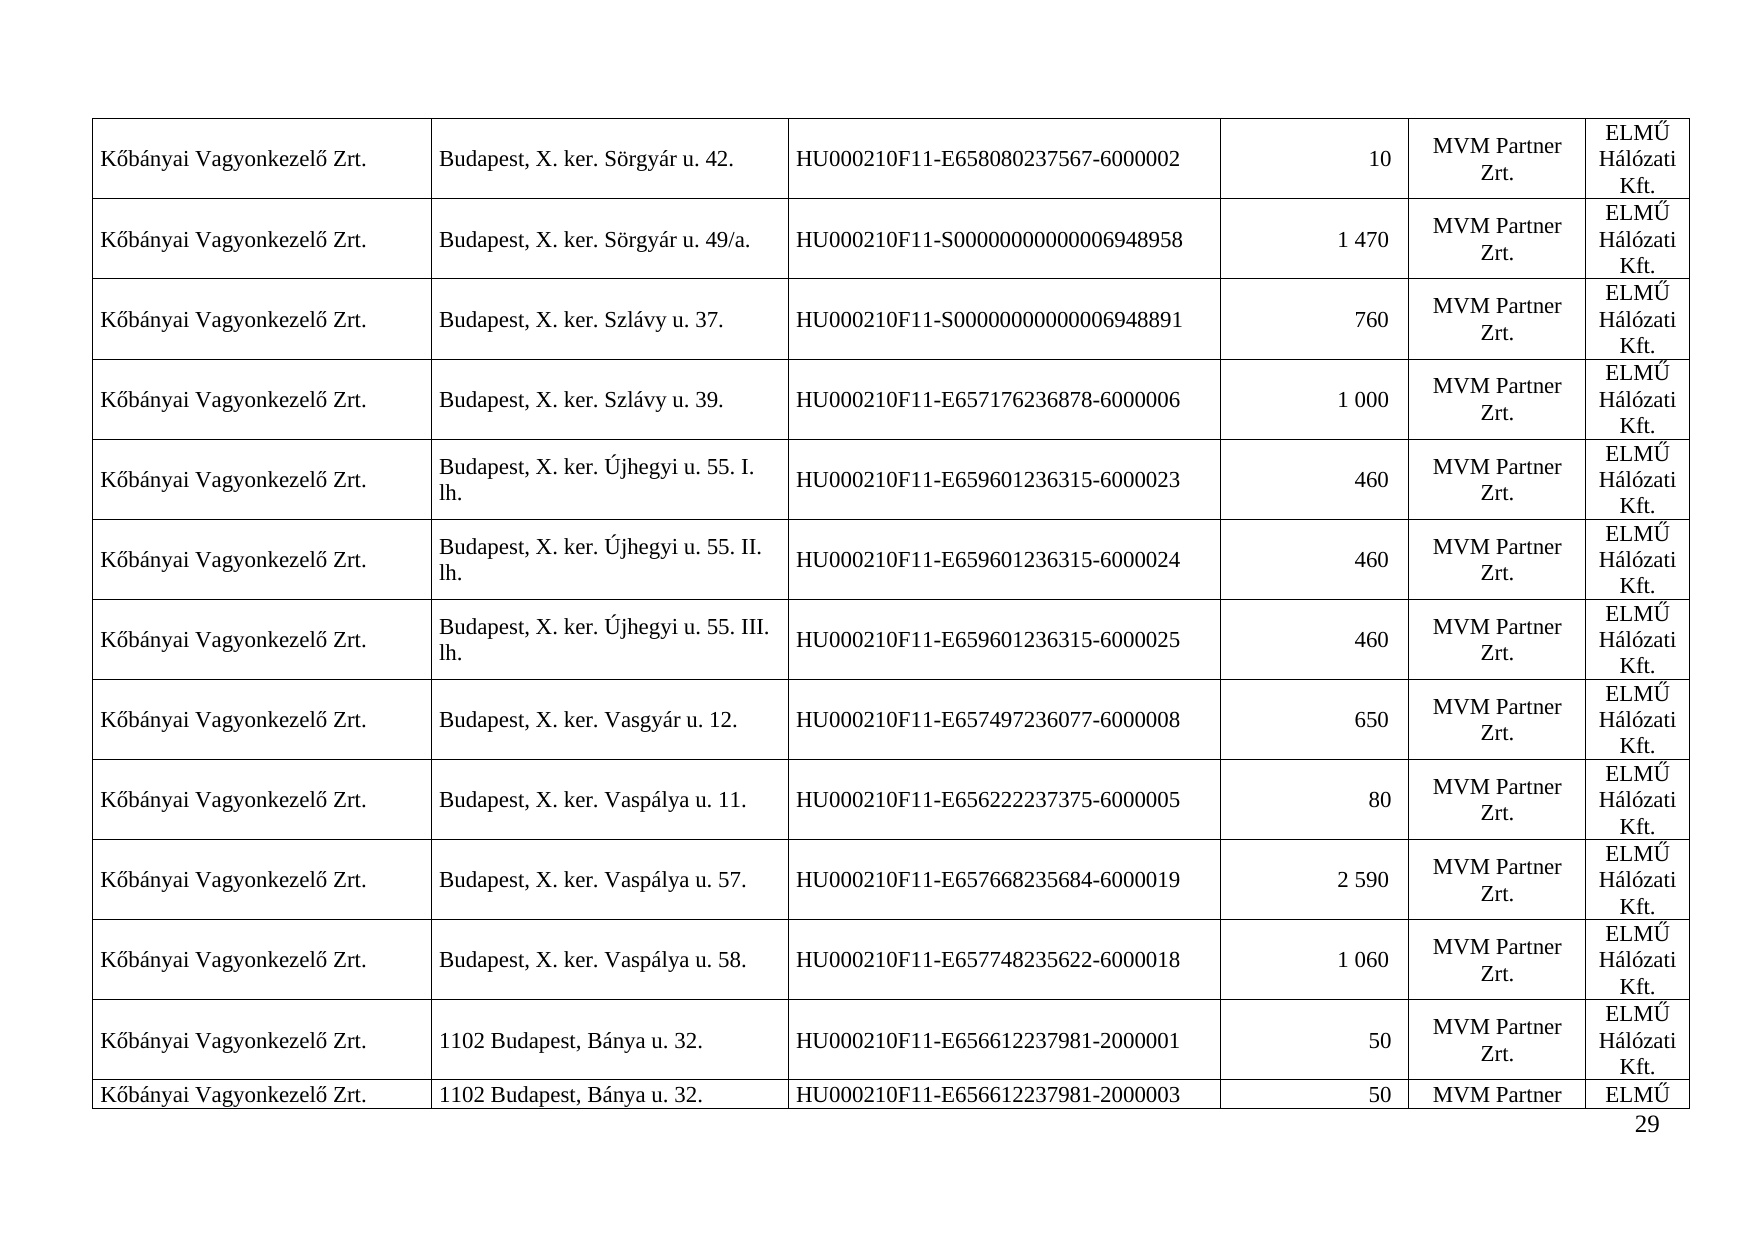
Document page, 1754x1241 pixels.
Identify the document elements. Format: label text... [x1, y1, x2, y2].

table_cell Budapest, X. ker. Újhegyi u. 55. III. lh. [432, 600, 788, 679]
table_cell ELMŰ Hálózati Kft. [1586, 920, 1689, 999]
table_cell Budapest, X. ker. Vaspálya u. 11. [432, 760, 788, 839]
table_cell ELMŰ Hálózati Kft. [1586, 1080, 1689, 1108]
table_cell HU000210F11-E656222237375-6000005 [789, 760, 1220, 839]
table_cell ELMŰ Hálózati Kft. [1586, 440, 1689, 519]
table_cell Budapest, X. ker. Vasgyár u. 12. [432, 680, 788, 759]
table_cell 1 000 [1221, 360, 1408, 438]
table_cell HU000210F11-E658080237567-6000002 [789, 119, 1220, 198]
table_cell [432, 1080, 788, 1108]
table_cell 1 470 [1221, 199, 1408, 278]
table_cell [789, 1080, 1220, 1108]
table_cell ELMŰ Hálózati Kft. [1586, 680, 1689, 759]
table_cell ELMŰ Hálózati Kft. [1586, 279, 1689, 358]
table_cell HU000210F11-E657748235622-6000018 [789, 920, 1220, 999]
table_cell 1 060 [1221, 920, 1408, 999]
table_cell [93, 1080, 431, 1108]
table_cell MVM Partner Zrt. [1409, 440, 1585, 519]
table_cell HU000210F11-S00000000000006948958 [789, 199, 1220, 278]
table_cell Kőbányai Vagyonkezelő Zrt. [93, 520, 431, 599]
table_cell Kőbányai Vagyonkezelő Zrt. [93, 440, 431, 519]
table_cell Budapest, X. ker. Vaspálya u. 58. [432, 920, 788, 999]
table_cell HU000210F11-E657497236077-6000008 [789, 680, 1220, 759]
table_cell 460 [1221, 520, 1408, 599]
table_cell HU000210F11-E657668235684-6000019 [789, 840, 1220, 919]
table_cell HU000210F11-E659601236315-6000025 [789, 600, 1220, 679]
table_cell Budapest, X. ker. Újhegyi u. 55. I. lh. [432, 440, 788, 519]
table_cell Budapest, X. ker. Szlávy u. 39. [432, 360, 788, 438]
table_cell MVM Partner Zrt. [1409, 760, 1585, 839]
table_cell MVM Partner Zrt. [1409, 520, 1585, 599]
table_cell MVM Partner Zrt. [1409, 119, 1585, 198]
table_cell ELMŰ Hálózati Kft. [1586, 360, 1689, 438]
table_cell HU000210F11-E659601236315-6000024 [789, 520, 1220, 599]
table_cell 50 [1221, 1000, 1408, 1079]
table_cell 10 [1221, 119, 1408, 198]
table_cell 460 [1221, 440, 1408, 519]
table_cell Budapest, X. ker. Sörgyár u. 42. [432, 119, 788, 198]
table_cell Kőbányai Vagyonkezelő Zrt. [93, 279, 431, 358]
table_cell HU000210F11-E657176236878-6000006 [789, 360, 1220, 438]
table_cell Kőbányai Vagyonkezelő Zrt. [93, 840, 431, 919]
table_cell 80 [1221, 760, 1408, 839]
table_cell Kőbányai Vagyonkezelő Zrt. [93, 360, 431, 438]
table_cell Budapest, X. ker. Vaspálya u. 57. [432, 840, 788, 919]
table_cell Kőbányai Vagyonkezelő Zrt. [93, 920, 431, 999]
table_cell Budapest, X. ker. Szlávy u. 37. [432, 279, 788, 358]
table_cell ELMŰ Hálózati Kft. [1586, 760, 1689, 839]
table_cell ELMŰ Hálózati Kft. [1586, 520, 1689, 599]
table_cell HU000210F11-E656612237981-2000001 [789, 1000, 1220, 1079]
table_cell ELMŰ Hálózati Kft. [1586, 840, 1689, 919]
table_cell Kőbányai Vagyonkezelő Zrt. [93, 1000, 431, 1079]
table_cell MVM Partner Zrt. [1409, 199, 1585, 278]
table_cell Kőbányai Vagyonkezelő Zrt. [93, 680, 431, 759]
table_cell MVM Partner Zrt. [1409, 600, 1585, 679]
table_cell Kőbányai Vagyonkezelő Zrt. [93, 199, 431, 278]
table_cell HU000210F11-S00000000000006948891 [789, 279, 1220, 358]
table_cell MVM Partner Zrt. [1409, 360, 1585, 438]
table_cell Kőbányai Vagyonkezelő Zrt. [93, 760, 431, 839]
table_cell MVM Partner Zrt. [1409, 680, 1585, 759]
table_cell MVM Partner Zrt. [1409, 1080, 1585, 1108]
table_cell 1102 Budapest, Bánya u. 32. [432, 1000, 788, 1079]
table_cell 50 [1221, 1080, 1408, 1108]
table_cell 2 590 [1221, 840, 1408, 919]
table_cell MVM Partner Zrt. [1409, 1000, 1585, 1079]
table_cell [93, 119, 431, 198]
table_cell MVM Partner Zrt. [1409, 840, 1585, 919]
table_cell MVM Partner Zrt. [1409, 279, 1585, 358]
table_cell 460 [1221, 600, 1408, 679]
table_cell ELMŰ Hálózati Kft. [1586, 1000, 1689, 1079]
table_cell 760 [1221, 279, 1408, 358]
table_cell HU000210F11-E659601236315-6000023 [789, 440, 1220, 519]
table_cell ELMŰ Hálózati Kft. [1586, 119, 1689, 198]
table_cell Budapest, X. ker. Újhegyi u. 55. II. lh. [432, 520, 788, 599]
table_cell ELMŰ Hálózati Kft. [1586, 199, 1689, 278]
table_cell ELMŰ Hálózati Kft. [1586, 600, 1689, 679]
table_cell Budapest, X. ker. Sörgyár u. 49/a. [432, 199, 788, 278]
table_cell MVM Partner Zrt. [1409, 920, 1585, 999]
table_cell Kőbányai Vagyonkezelő Zrt. [93, 600, 431, 679]
table_cell 650 [1221, 680, 1408, 759]
